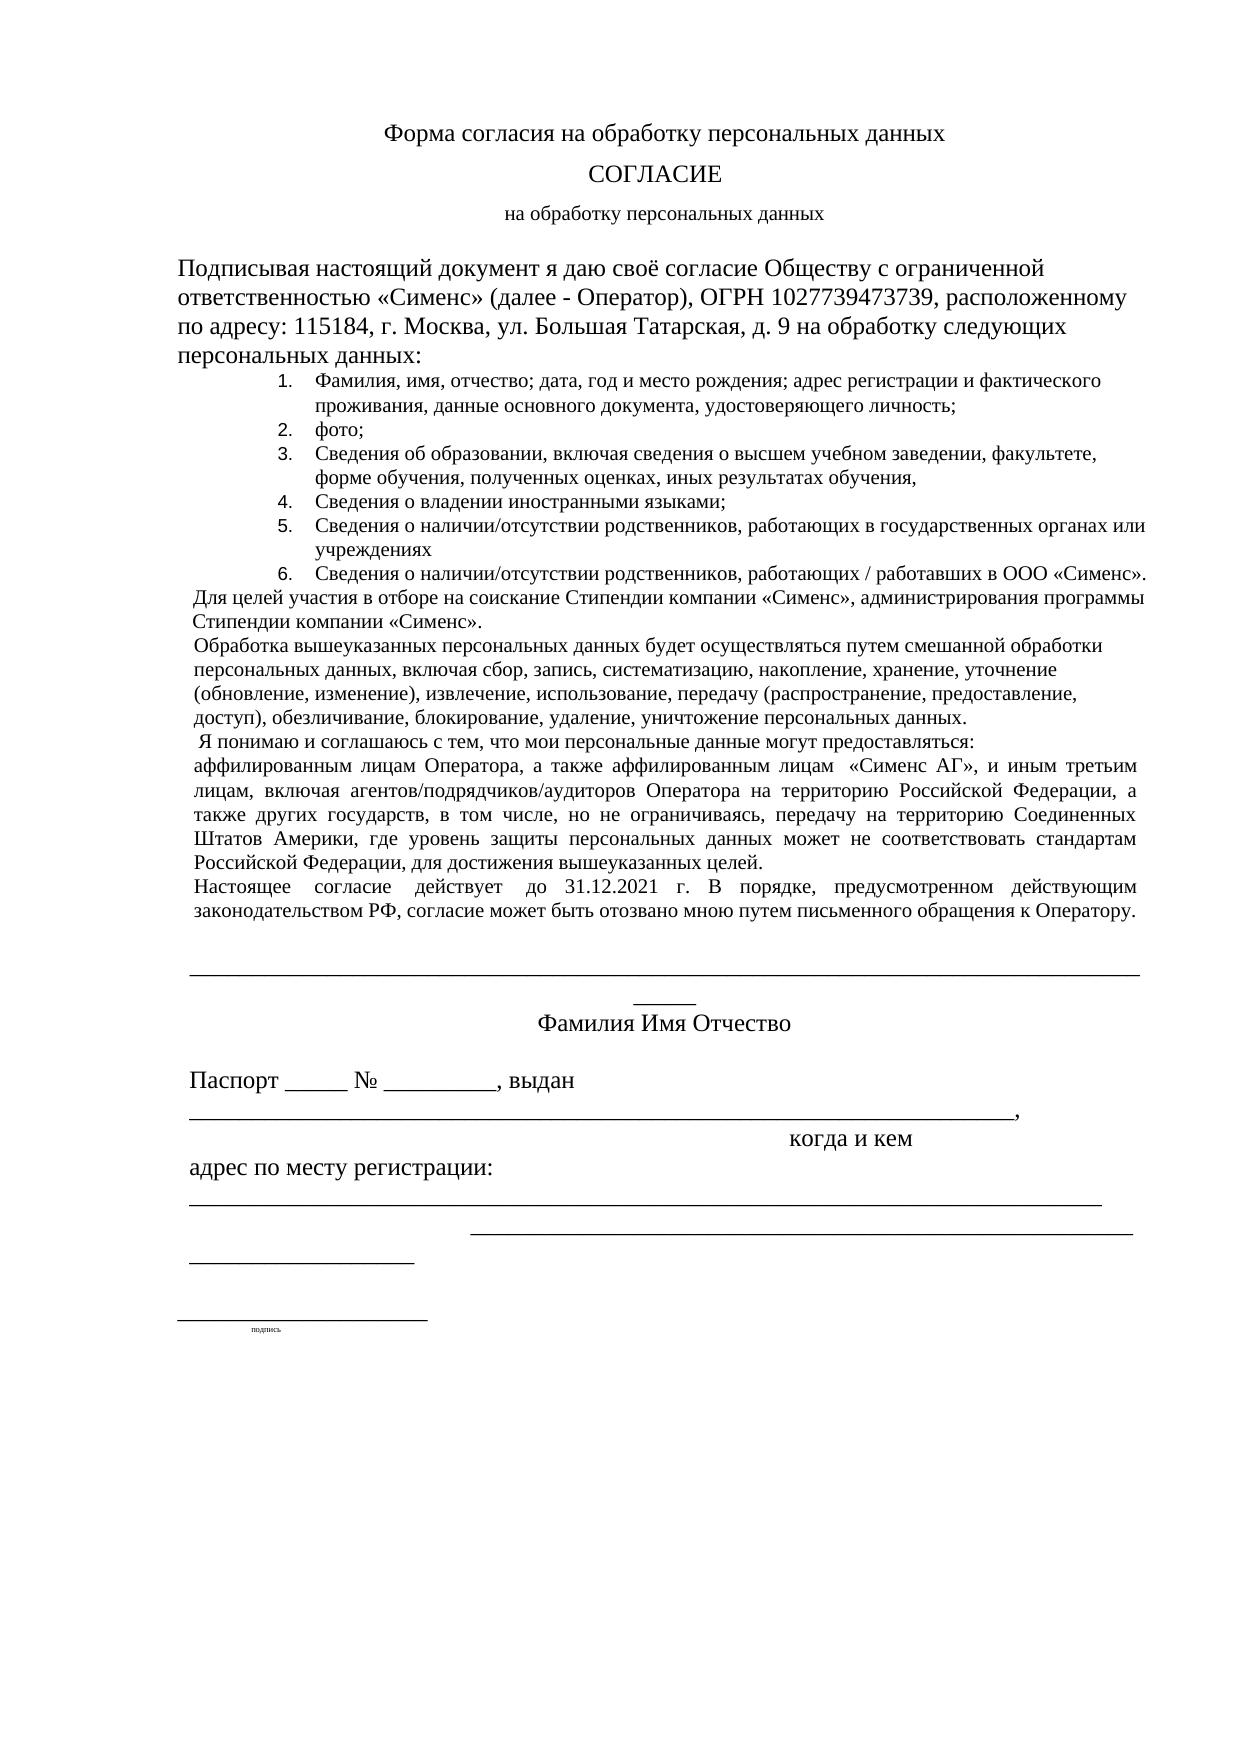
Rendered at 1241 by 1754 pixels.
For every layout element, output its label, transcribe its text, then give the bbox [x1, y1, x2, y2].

table_header _________________________________________________________________________________ Фамилия Имя Отчество Паспорт _____ № _________, выдан __________________________________________________________________, когда и кем адрес по месту регистрации: _________________________________________________________________________ _______________________________________________________________________ [177, 951, 1152, 1267]
text на обработку персональных данных [177, 201, 1152, 225]
list Сведения о наличии/отсутствии родственников, работающих / работавших в ООО «Сименс». [277, 561, 1149, 585]
text Настоящее согласие действует до 31.12.2021 г. В порядке, предусмотренном действующим законодательством РФ, согласие может быть отозвано мною путем письменного обращения к Оператору. [194, 874, 1137, 922]
text СОГЛАСИЕ [177, 159, 1152, 188]
list Сведения о наличии/отсутствии родственников, работающих в государственных органах или учреждениях [277, 513, 1149, 561]
list Фамилия, имя, отчество; дата, год и место рождения; адрес регистрации и фактического проживания, данные основного документа, удостоверяющего личность; [277, 368, 1149, 417]
text Для целей участия в отборе на соискание Стипендии компании «Сименс», администрирования программы [177, 585, 1152, 609]
text подпись [177, 1324, 1152, 1341]
list фото; [277, 417, 1149, 441]
text Обработка вышеуказанных персональных данных будет осуществляться путем смешанной обработки персональных данных, включая сбор, запись, систематизацию, накопление, хранение, уточнение (обновление, изменение), извлечение, использование, передачу (распространение, предоставление, доступ), обезличивание, блокирование, удаление, уничтожение персональных данных. [194, 633, 1137, 729]
text аффилированным лицам Оператора, а также аффилированным лицам «Сименс АГ», и иным третьим лицам, включая агентов/подрядчиков/аудиторов Оператора на территорию Российской Федерации, а также других государств, в том числе, но не ограничиваясь, передачу на территорию Соединенных Штатов Америки, где уровень защиты персональных данных может не соответствовать стандартам Российской Федерации, для достижения вышеуказанных целей. [194, 753, 1137, 874]
list Сведения об образовании, включая сведения о высшем учебном заведении, факультете, форме обучения, полученных оценках, иных результатах обучения, [277, 441, 1149, 489]
list Сведения о владении иностранными языками; [277, 489, 1149, 513]
text Я понимаю и соглашаюсь с тем, что мои персональные данные могут предоставляться: [177, 729, 1137, 753]
text ____________________ [177, 1296, 1152, 1324]
text Форма согласия на обработку персональных данных [177, 118, 1152, 147]
text Стипендии компании «Сименс». [192, 609, 1152, 633]
text Подписывая настоящий документ я даю своё согласие Обществу с ограниченной ответственностью «Сименс» (далее - Оператор), ОГРН 1027739473739, расположенному по адресу: 115184, г. Москва, ул. Большая Татарская, д. 9 на обработку следующих персональных данных: [177, 253, 1152, 368]
